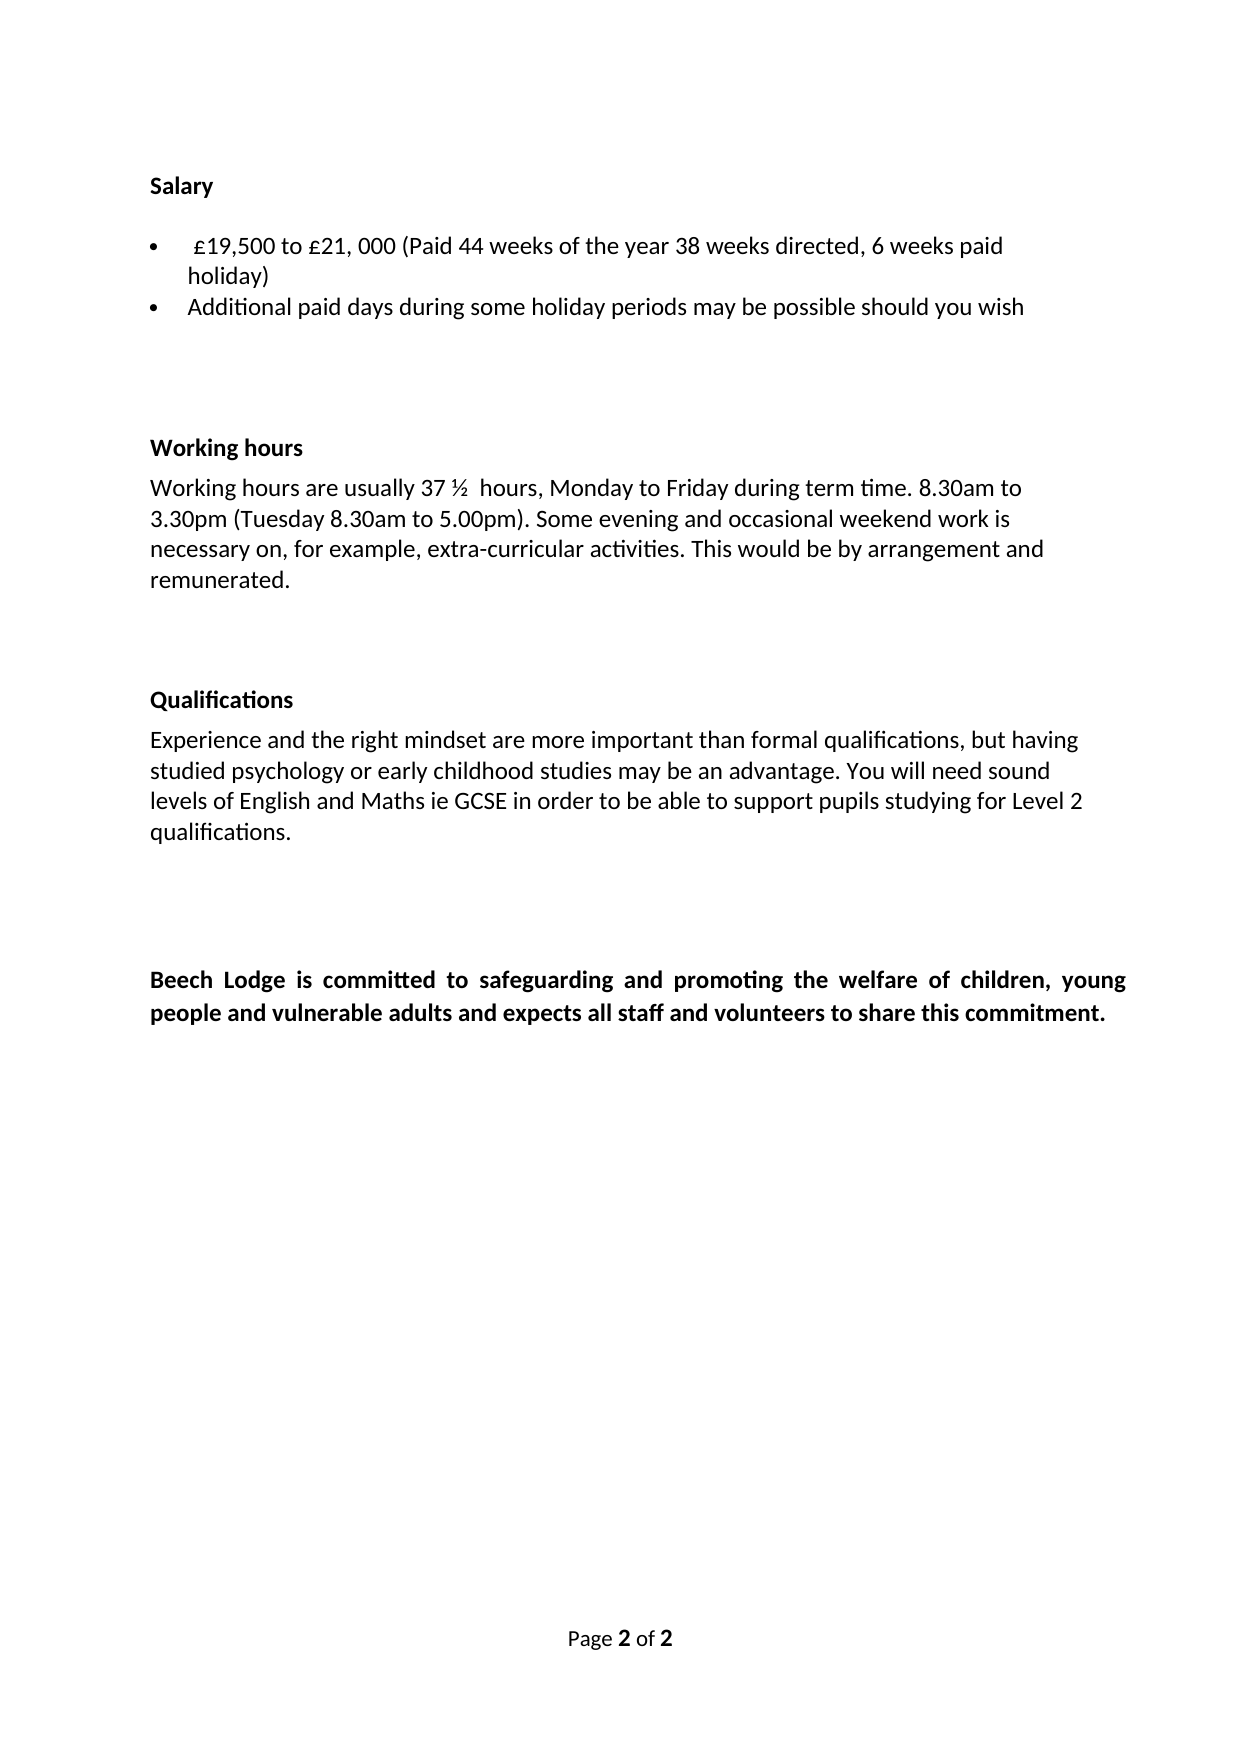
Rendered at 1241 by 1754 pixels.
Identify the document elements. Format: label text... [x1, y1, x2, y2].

text Salary [150, 148, 1090, 201]
text Beech Lodge is committed to safeguarding and promoting the welfare of children, young people and vulnerable adults and expects all staff and volunteers to share this commitment. [150, 964, 1128, 1028]
text Working hours are usually 37 ½ hours, Monday to Friday during term time. 8.30am to 3.30pm (Tuesday 8.30am to 5.00pm). Some evening and occasional weekend work is necessary on, for example, extra-curricular activities. This would be by arrangement and remunerated. [150, 472, 1090, 594]
list Additional paid days during some holiday periods may be possible should you wish [150, 291, 1090, 322]
list £19,500 to £21, 000 (Paid 44 weeks of the year 38 weeks directed, 6 weeks paid holiday) [150, 230, 1090, 291]
text Experience and the right mindset are more important than formal qualifications, but having studied psychology or early childhood studies may be an advantage. You will need sound levels of English and Maths ie GCSE in order to be able to support pupils studying for Level 2 qualifications. [150, 724, 1090, 846]
text Working hours [150, 410, 1090, 463]
text Qualifications [150, 662, 1090, 715]
